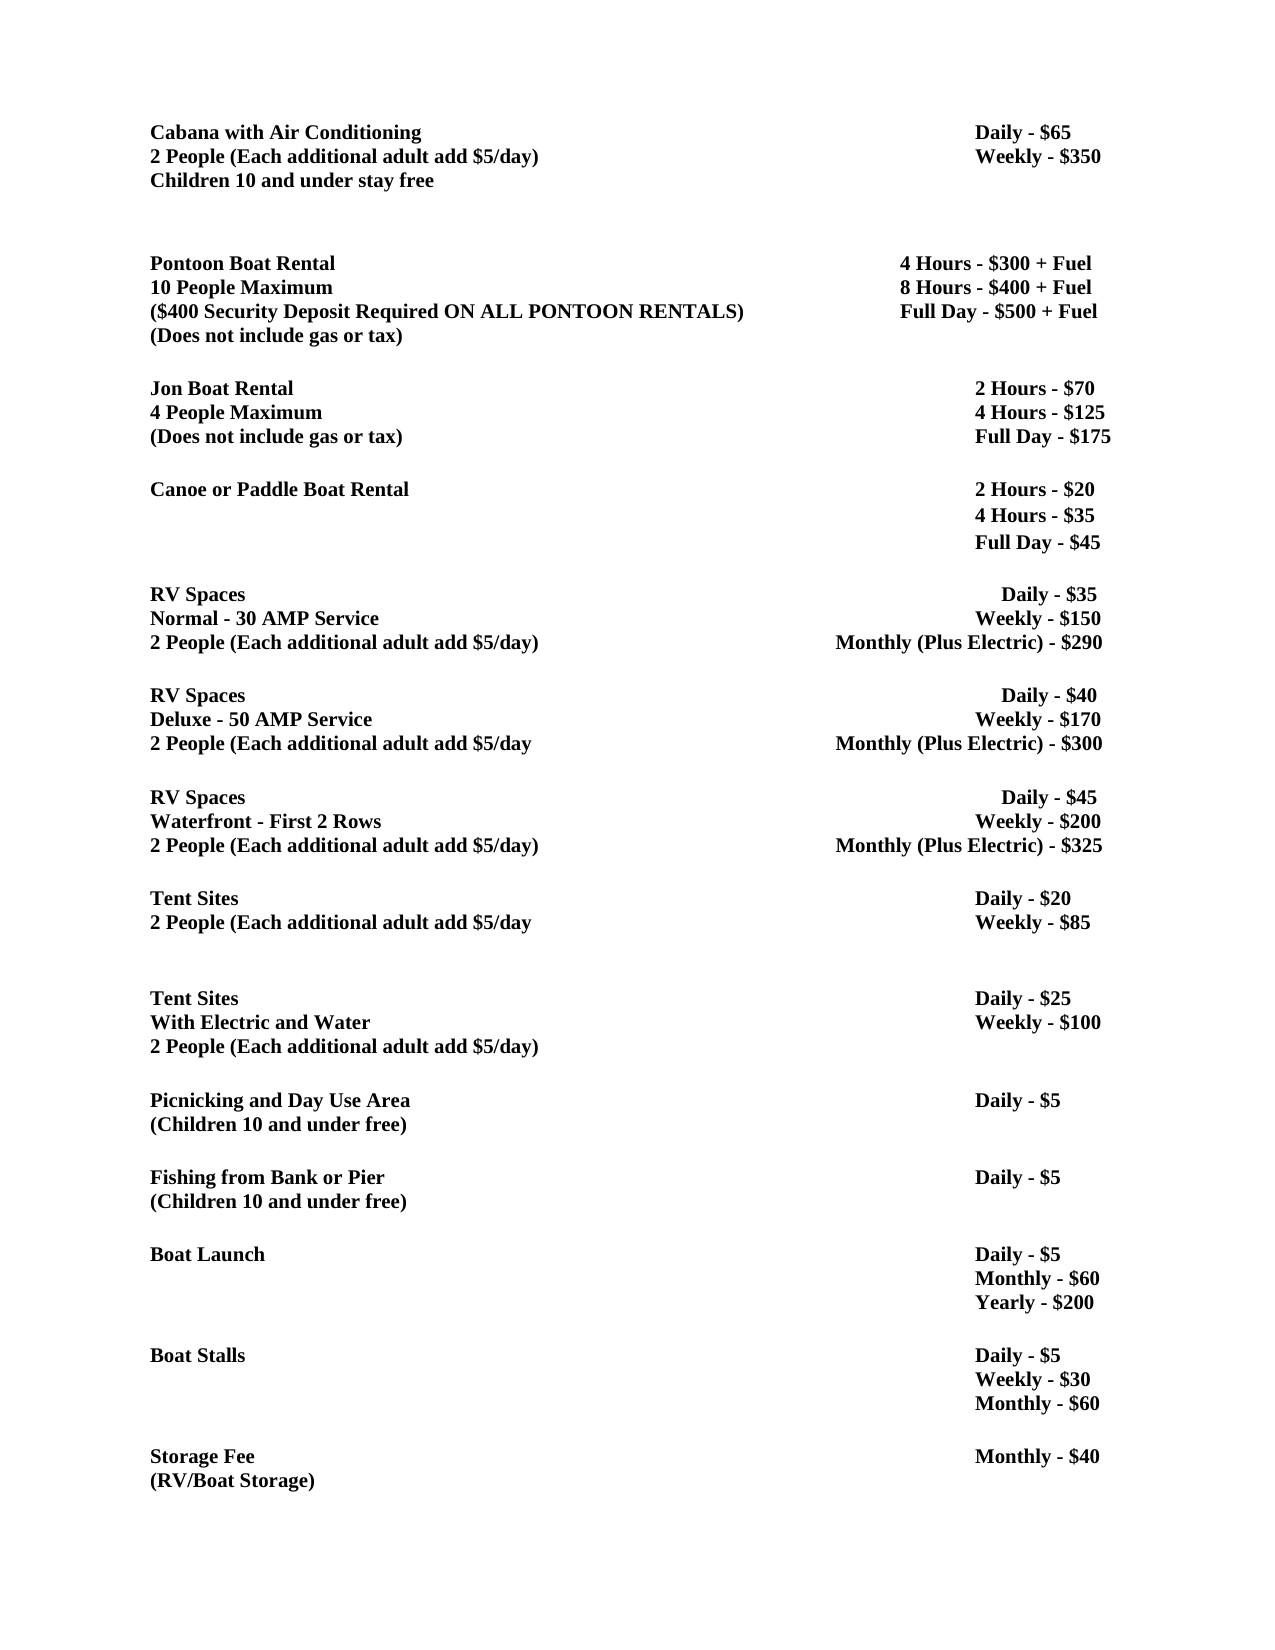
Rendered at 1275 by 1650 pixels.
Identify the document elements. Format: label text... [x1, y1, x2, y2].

text Pontoon Boat Rental 4 Hours - $300 + Fuel 10 People Maximum 8 Hours - $400 + Fuel [150, 251, 1125, 299]
text RV Spaces Daily - $35 Normal - 30 AMP Service Weekly - $150 2 People (Each additional adult add $5/day) Monthly (Plus Electric) - $290 [150, 582, 1125, 654]
text Cabana with Air Conditioning Daily - $65 2 People (Each additional adult add $5/day) Weekly - $350 Children 10 and under stay free [150, 120, 1125, 192]
text Picnicking and Day Use Area Daily - $5 (Children 10 and under free) [150, 1087, 1125, 1136]
text Yearly - $200 [150, 1290, 1125, 1314]
text Tent Sites Daily - $25 With Electric and Water Weekly - $100 2 People (Each additional adult add $5/day) [150, 986, 1125, 1058]
text Storage Fee Monthly - $40 (RV/Boat Storage) [150, 1444, 1125, 1492]
text Boat Launch Daily - $5 [150, 1242, 1125, 1266]
text Boat Stalls Daily - $5 [150, 1342, 1125, 1367]
text Weekly - $30 [150, 1367, 1125, 1391]
text Fishing from Bank or Pier Daily - $5 (Children 10 and under free) [150, 1165, 1125, 1213]
text ($400 Security Deposit Required ON ALL PONTOON RENTALS) Full Day - $500 + Fuel (Does not include gas or tax) [150, 299, 1125, 347]
text Monthly - $60 [150, 1391, 1125, 1415]
text 4 Hours - $35 [150, 503, 1125, 527]
text RV Spaces Daily - $45 Waterfront - First 2 Rows Weekly - $200 2 People (Each additional adult add $5/day) Monthly (Plus Electric) - $325 [150, 784, 1125, 857]
text Monthly - $60 [150, 1266, 1125, 1290]
text Jon Boat Rental 2 Hours - $70 4 People Maximum 4 Hours - $125 (Does not include gas or tax) Full Day - $175 [150, 376, 1125, 448]
text Canoe or Paddle Boat Rental 2 Hours - $20 [150, 477, 1125, 501]
text Full Day - $45 [150, 529, 1125, 554]
text Tent Sites Daily - $20 2 People (Each additional adult add $5/day Weekly - $85 [150, 886, 1125, 934]
text RV Spaces Daily - $40 Deluxe - 50 AMP Service Weekly - $170 2 People (Each additional adult add $5/day Monthly (Plus Electric) - $300 [150, 683, 1125, 755]
